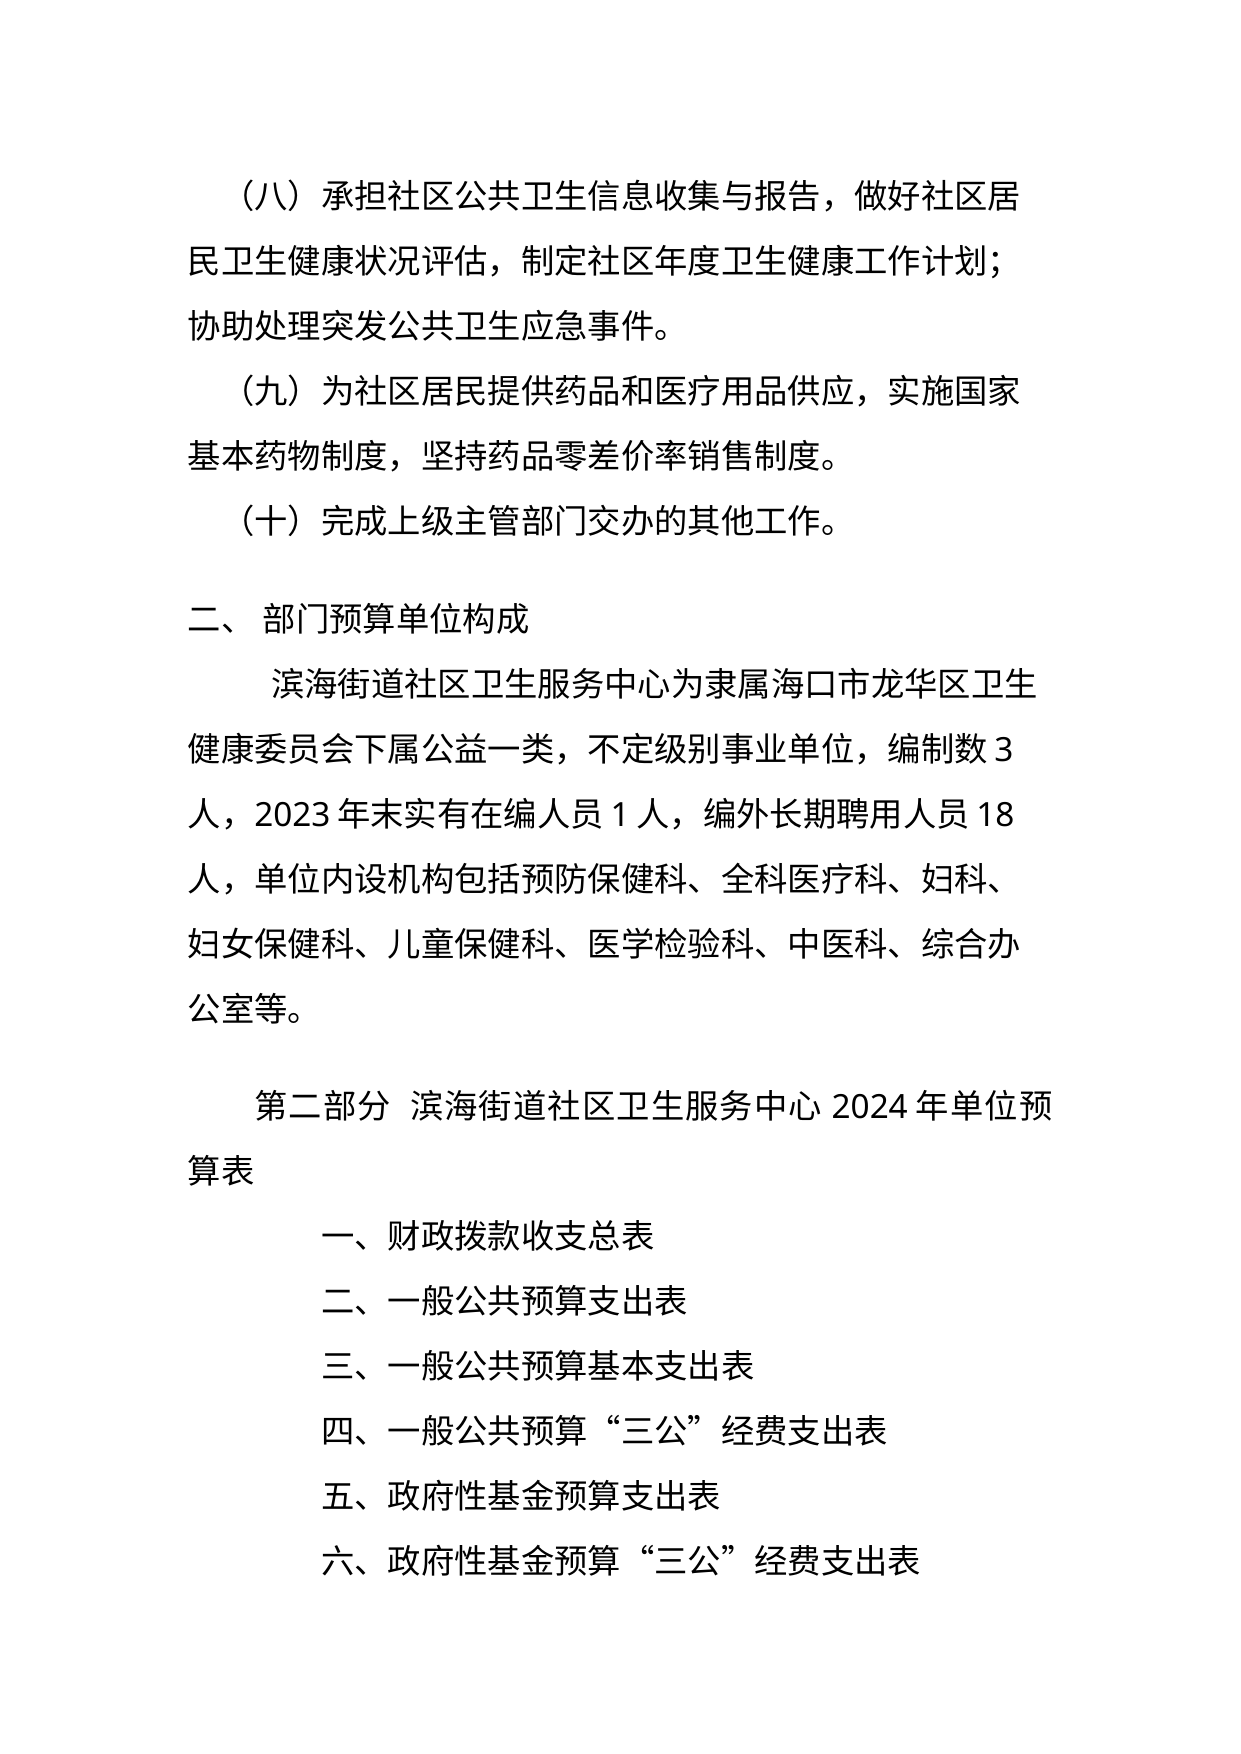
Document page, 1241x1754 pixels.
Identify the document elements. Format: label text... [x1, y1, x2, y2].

text （十）完成上级主管部门交办的其他工作。 [187, 487, 1053, 552]
text （九）为社区居民提供药品和医疗用品供应，实施国家基本药物制度，坚持药品零差价率销售制度。 [187, 357, 1053, 487]
text 四、一般公共预算“三公”经费支出表 [187, 1397, 1053, 1462]
text 第二部分 滨海街道社区卫生服务中心2024年单位预算表 [187, 1072, 1053, 1202]
text 三、一般公共预算基本支出表 [187, 1332, 1053, 1397]
list 一、财政拨款收支总表 [187, 1202, 1053, 1267]
text 六、政府性基金预算“三公”经费支出表 [187, 1527, 1053, 1592]
list 部门预算单位构成 [187, 584, 1053, 649]
text 五、政府性基金预算支出表 [187, 1462, 1053, 1527]
text 滨海街道社区卫生服务中心为隶属海口市龙华区卫生健康委员会下属公益一类，不定级别事业单位，编制数3人，2023年末实有在编人员1人，编外长期聘用人员18人，单位内设机构包括预防保健科、全科医疗科、妇科、妇女保健科、儿童保健科、医学检验科、中医科、综合办公室等。 [187, 649, 1053, 1039]
text 二、一般公共预算支出表 [187, 1267, 1053, 1332]
text （八）承担社区公共卫生信息收集与报告，做好社区居民卫生健康状况评估，制定社区年度卫生健康工作计划；协助处理突发公共卫生应急事件。 [187, 162, 1053, 357]
